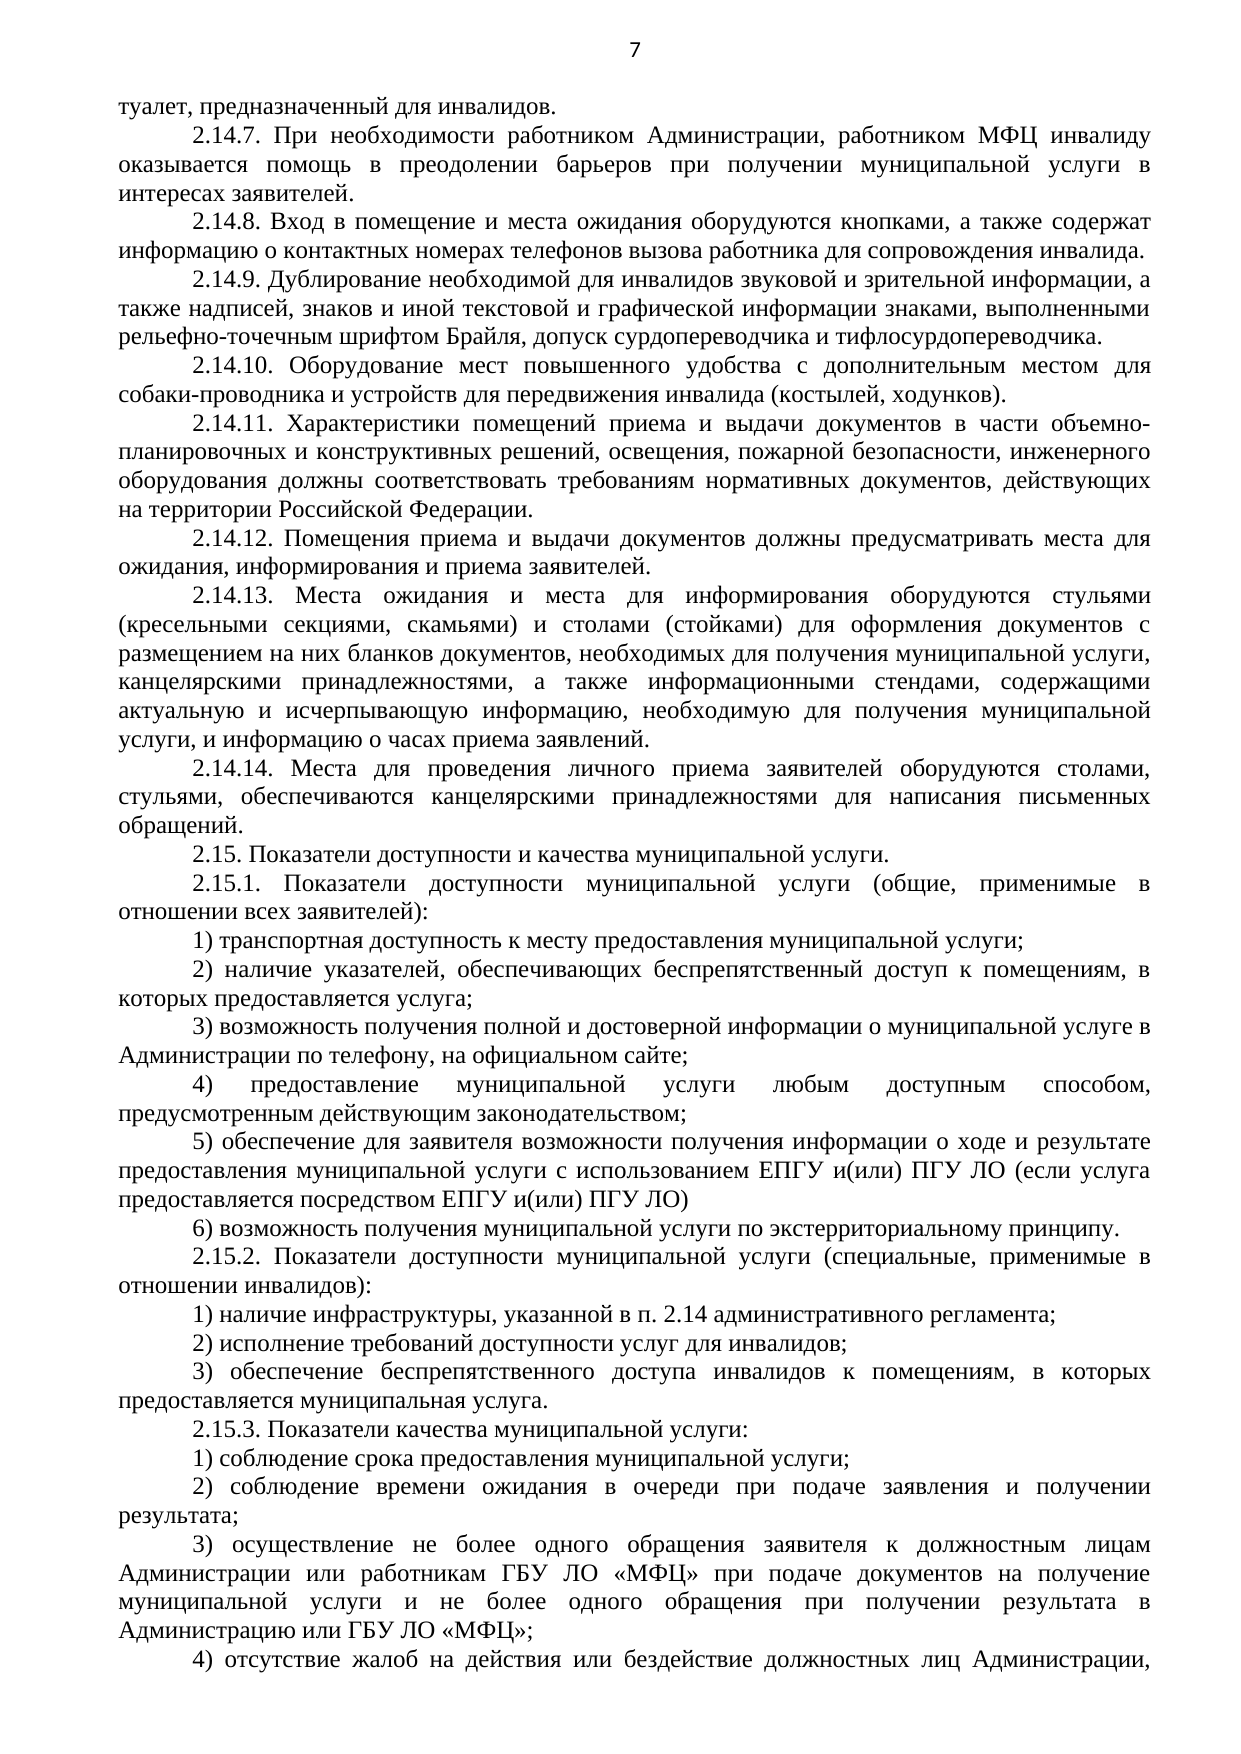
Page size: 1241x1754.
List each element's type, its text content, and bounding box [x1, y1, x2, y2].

text 6) возможность получения муниципальной услуги по экстерриториальному принципу. [118, 1213, 1152, 1241]
text 1) транспортная доступность к месту предоставления муниципальной услуги; [118, 925, 1152, 954]
text 2.14.13. Места ожидания и места для информирования оборудуются стульями (кресельными секциями, скамьями) и столами (стойками) для оформления документов с размещением на них бланков документов, необходимых для получения муниципальной услуги, канцелярскими принадлежностями, а также информационными стендами, содержащими актуальную и исчерпывающую информацию, необходимую для получения муниципальной услуги, и информацию о часах приема заявлений. [118, 580, 1152, 753]
text 1) наличие инфраструктуры, указанной в п. 2.14 административного регламента; [118, 1299, 1152, 1328]
text 2) соблюдение времени ожидания в очереди при подаче заявления и получении результата; [118, 1471, 1152, 1529]
text 2.14.7. При необходимости работником Администрации, работником МФЦ инвалиду оказывается помощь в преодолении барьеров при получении муниципальной услуги в интересах заявителей. [118, 120, 1152, 206]
text 2.14.8. Вход в помещение и места ожидания оборудуются кнопками, а также содержат информацию о контактных номерах телефонов вызова работника для сопровождения инвалида. [118, 206, 1152, 264]
text 2.15.2. Показатели доступности муниципальной услуги (специальные, применимые в отношении инвалидов): [118, 1241, 1152, 1299]
text 2.14.10. Оборудование мест повышенного удобства с дополнительным местом для собаки-проводника и устройств для передвижения инвалида (костылей, ходунков). [118, 350, 1152, 408]
text 1) соблюдение срока предоставления муниципальной услуги; [118, 1443, 1152, 1471]
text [118, 1644, 1152, 1673]
text 3) обеспечение беспрепятственного доступа инвалидов к помещениям, в которых предоставляется муниципальная услуга. [118, 1356, 1152, 1414]
text 2.14.14. Места для проведения личного приема заявителей оборудуются столами, стульями, обеспечиваются канцелярскими принадлежностями для написания письменных обращений. [118, 753, 1152, 839]
text 3) возможность получения полной и достоверной информации о муниципальной услуге в Администрации по телефону, на официальном сайте; [118, 1011, 1152, 1069]
text 2.14.12. Помещения приема и выдачи документов должны предусматривать места для ожидания, информирования и приема заявителей. [118, 523, 1152, 580]
text 4) предоставление муниципальной услуги любым доступным способом, предусмотренным действующим законодательством; [118, 1069, 1152, 1126]
text 2.15.3. Показатели качества муниципальной услуги: [118, 1414, 1152, 1443]
text 2.15.1. Показатели доступности муниципальной услуги (общие, применимые в отношении всех заявителей): [118, 868, 1152, 925]
text 5) обеспечение для заявителя возможности получения информации о ходе и результате предоставления муниципальной услуги с использованием ЕПГУ и(или) ПГУ ЛО (если услуга предоставляется посредством ЕПГУ и(или) ПГУ ЛО) [118, 1126, 1152, 1213]
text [118, 91, 1152, 120]
text 3) осуществление не более одного обращения заявителя к должностным лицам Администрации или работникам ГБУ ЛО «МФЦ» при подаче документов на получение муниципальной услуги и не более одного обращения при получении результата в Администрацию или ГБУ ЛО «МФЦ»; [118, 1529, 1152, 1644]
text 2) наличие указателей, обеспечивающих беспрепятственный доступ к помещениям, в которых предоставляется услуга; [118, 954, 1152, 1011]
text 2.15. Показатели доступности и качества муниципальной услуги. [118, 839, 1152, 868]
text 2.14.9. Дублирование необходимой для инвалидов звуковой и зрительной информации, а также надписей, знаков и иной текстовой и графической информации знаками, выполненными рельефно-точечным шрифтом Брайля, допуск сурдопереводчика и тифлосурдопереводчика. [118, 264, 1152, 350]
text 2) исполнение требований доступности услуг для инвалидов; [118, 1328, 1152, 1356]
text 2.14.11. Характеристики помещений приема и выдачи документов в части объемно-планировочных и конструктивных решений, освещения, пожарной безопасности, инженерного оборудования должны соответствовать требованиям нормативных документов, действующих на территории Российской Федерации. [118, 408, 1152, 523]
